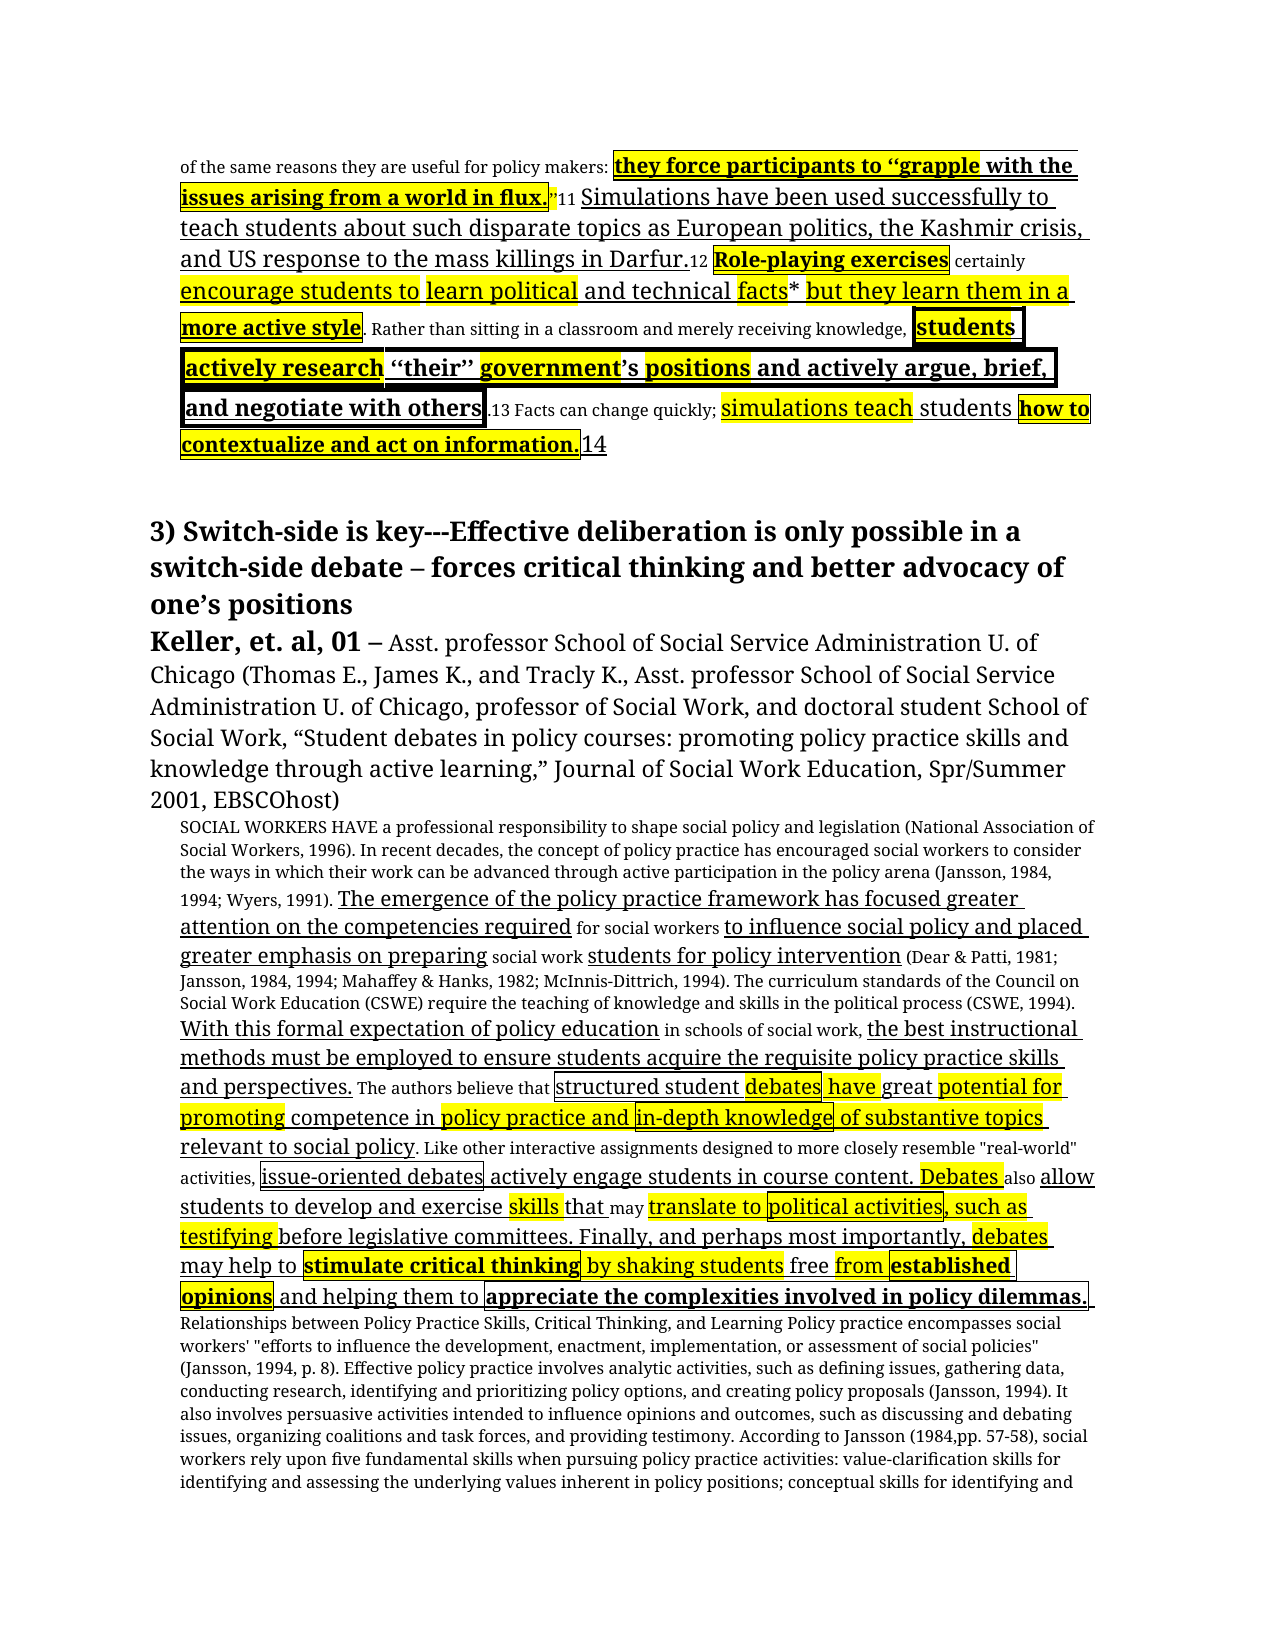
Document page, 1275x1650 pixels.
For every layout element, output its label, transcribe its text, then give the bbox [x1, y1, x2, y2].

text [180, 150, 1095, 460]
text Keller, et. al, 01 – Asst. professor School of Social Service Administration U. of Chicago (Thomas E., James K., and Tracly K., Asst. professor School of Social Service Administration U. of Chicago, professor of Social Work, and doctoral student School of Social Work, “Student debates in policy courses: promoting policy practice skills and knowledge through active learning,” Journal of Social Work Education, Spr/Summer 2001, EBSCOhost) [150, 623, 1125, 816]
subtitle 3) Switch-side is key---Effective deliberation is only possible in a switch-side debate – forces critical thinking and better advocacy of one’s positions [150, 512, 1125, 623]
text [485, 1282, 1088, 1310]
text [180, 1308, 1095, 1493]
